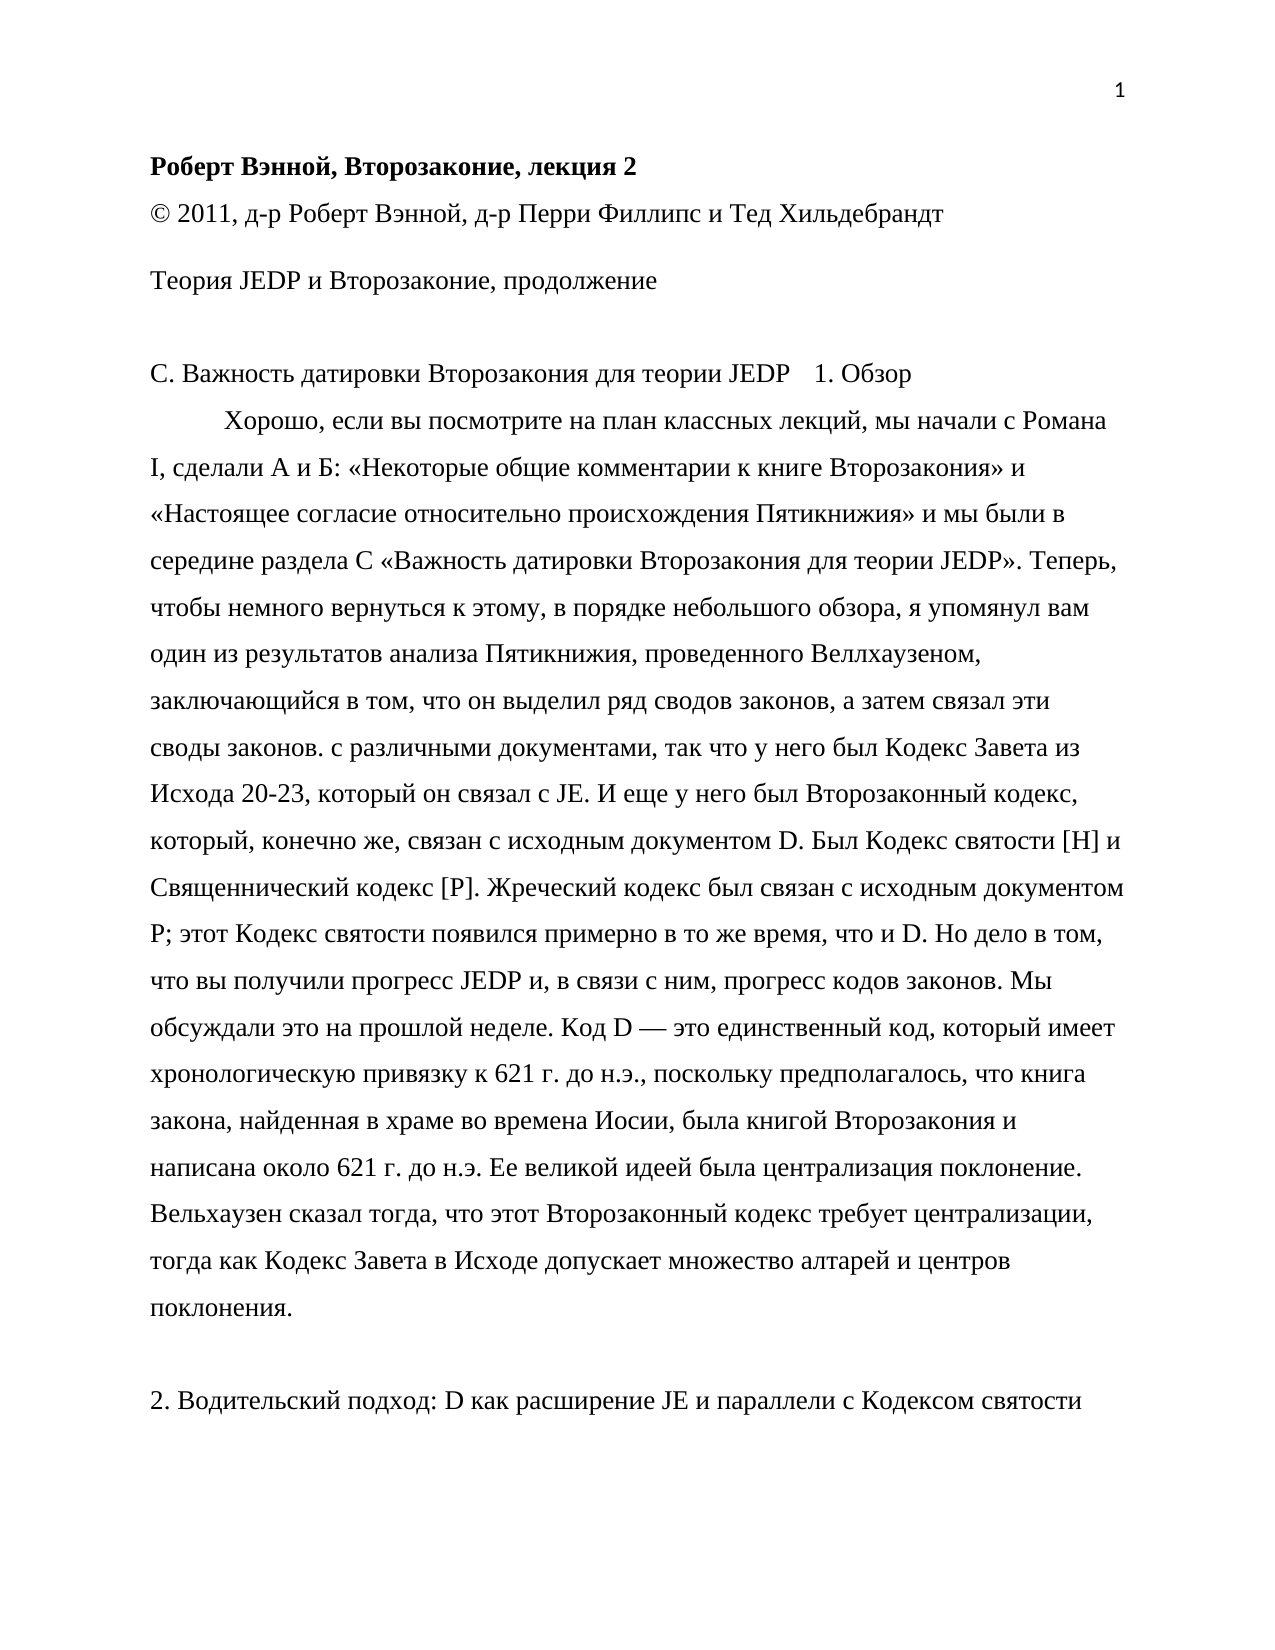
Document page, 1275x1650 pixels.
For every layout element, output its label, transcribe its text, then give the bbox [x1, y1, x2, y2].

text Роберт Вэнной, Второзаконие, лекция 2 © 2011, д-р Роберт Вэнной, д-р Перри Филлипс и Тед Хильдебрандт [150, 150, 1125, 228]
text Теория JEDP и Второзаконие, продолжение C. Важность датировки Второзакония для теории JEDP 1. Обзор Хорошо, если вы посмотрите на план классных лекций, мы начали с Романа I, сделали А и Б: «Некоторые общие комментарии к книге Второзакония» и «Настоящее согласие относительно происхождения Пятикнижия» и мы были в середине раздела C «Важность датировки Второзакония для теории JEDP». Теперь, чтобы немного вернуться к этому, в порядке небольшого обзора, я упомянул вам один из результатов анализа Пятикнижия, проведенного Веллхаузеном, заключающийся в том, что он выделил ряд сводов законов, а затем связал эти своды законов. с различными документами, так что у него был Кодекс Завета из Исхода 20-23, который он связал с JE. И еще у него был Второзаконный кодекс, который, конечно же, связан с исходным документом D. Был Кодекс святости [H] и Священнический кодекс [P]. Жреческий кодекс был связан с исходным документом Р; этот Кодекс святости появился примерно в то же время, что и D. Но дело в том, что вы получили прогресс JEDP и, в связи с ним, прогресс кодов законов. Мы обсуждали это на прошлой неделе. Код D — это единственный код, который имеет хронологическую привязку к 621 г. до н.э., поскольку предполагалось, что книга закона, найденная в храме во времена Иосии, была книгой Второзакония и написана около 621 г. до н.э. Ее великой идеей была централизация поклонение. Вельхаузен сказал тогда, что этот Второзаконный кодекс требует централизации, тогда как Кодекс Завета в Исходе допускает множество алтарей и центров поклонения. 2. Водительский подход: D как расширение JE и параллели с Кодексом святости [150, 264, 1125, 1415]
